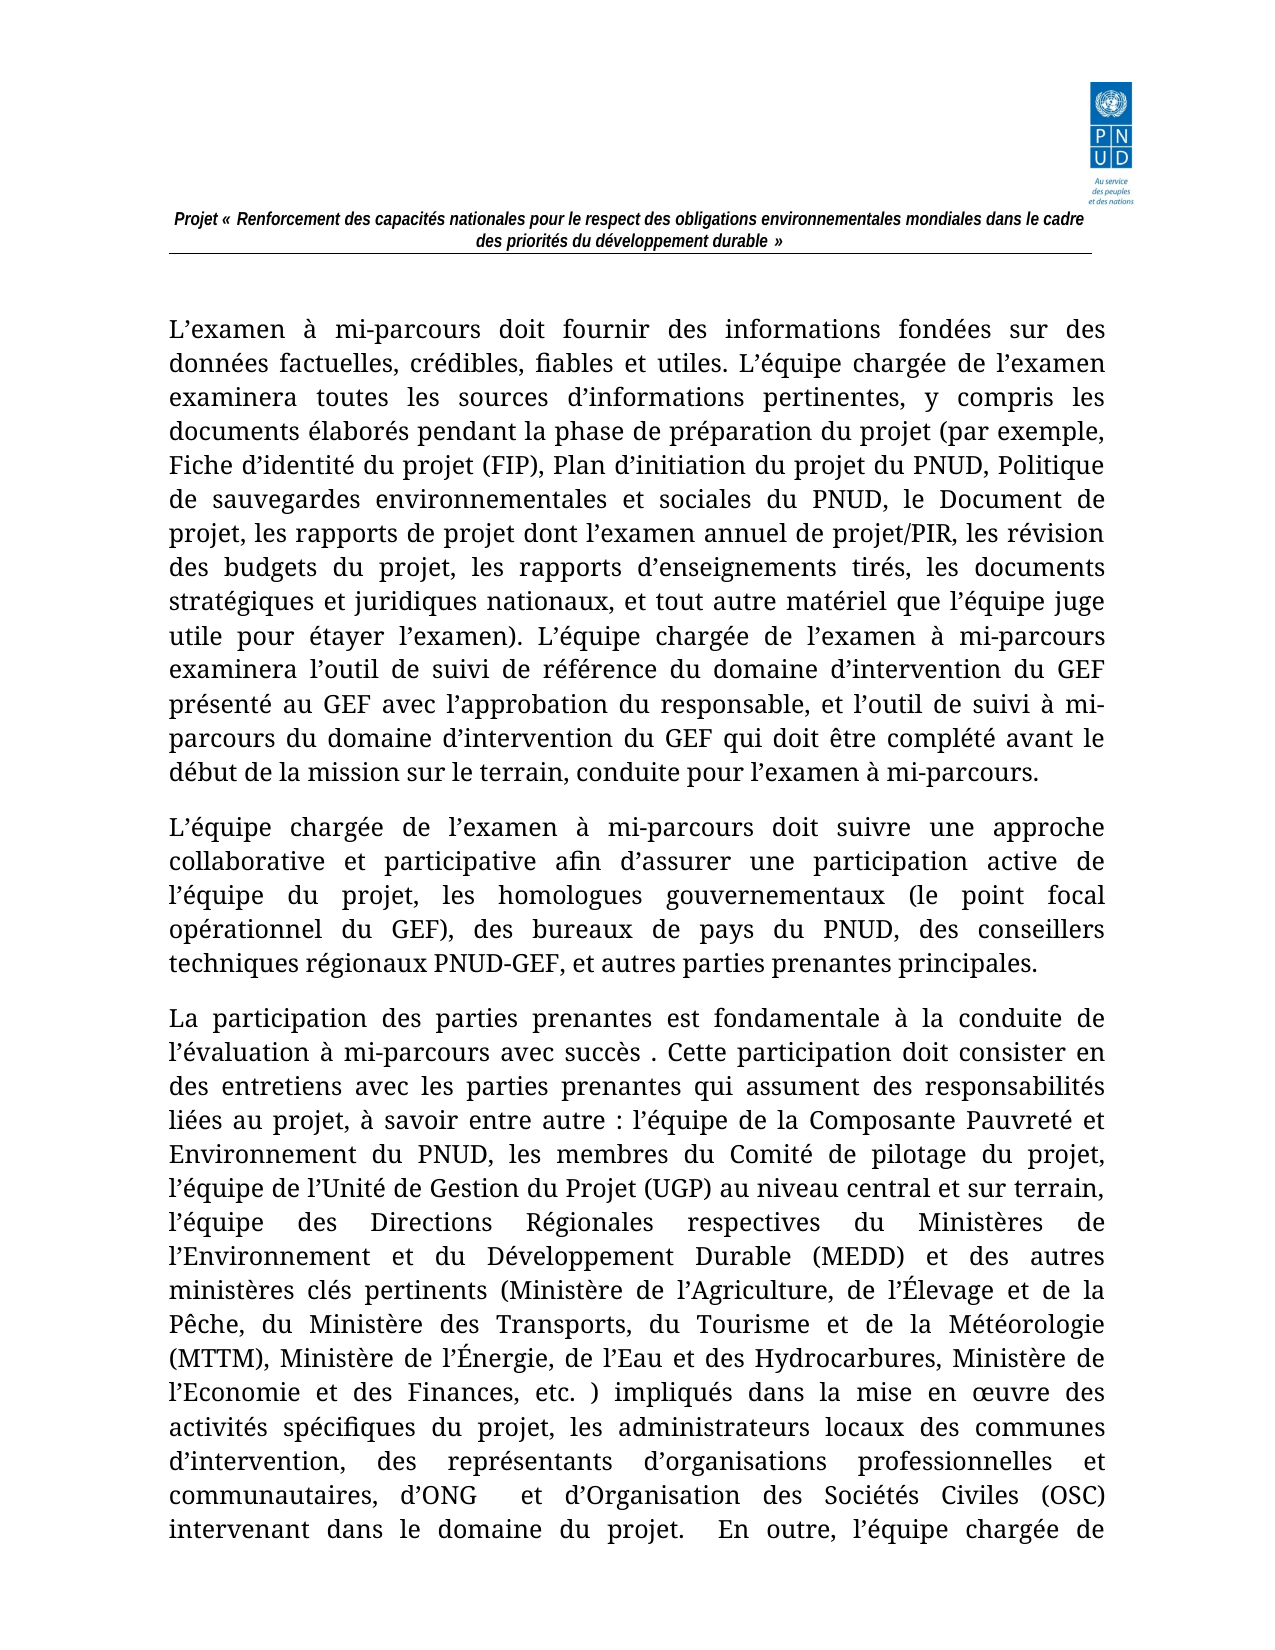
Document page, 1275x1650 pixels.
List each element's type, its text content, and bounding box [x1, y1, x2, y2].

picture [1088, 82, 1134, 206]
text L’examen à mi-parcours doit fournir des informations fondées sur des données factuelles, crédibles, fiables et utiles. L’équipe chargée de l’examen examinera toutes les sources d’informations pertinentes, y compris les documents élaborés pendant la phase de préparation du projet (par exemple, Fiche d’identité du projet (FIP), Plan d’initiation du projet du PNUD, Politique de sauvegardes environnementales et sociales du PNUD, le Document de projet, les rapports de projet dont l’examen annuel de projet/PIR, les révision des budgets du projet, les rapports d’enseignements tirés, les documents stratégiques et juridiques nationaux, et tout autre matériel que l’équipe juge utile pour étayer l’examen). L’équipe chargée de l’examen à mi-parcours examinera l’outil de suivi de référence du domaine d’intervention du GEF présenté au GEF avec l’approbation du responsable, et l’outil de suivi à mi-parcours du domaine d’intervention du GEF qui doit être complété avant le début de la mission sur le terrain, conduite pour l’examen à mi-parcours. [169, 312, 1106, 788]
text L’équipe chargée de l’examen à mi-parcours doit suivre une approche collaborative et participative afin d’assurer une participation active de l’équipe du projet, les homologues gouvernementaux (le point focal opérationnel du GEF), des bureaux de pays du PNUD, des conseillers techniques régionaux PNUD-GEF, et autres parties prenantes principales. [169, 809, 1106, 979]
